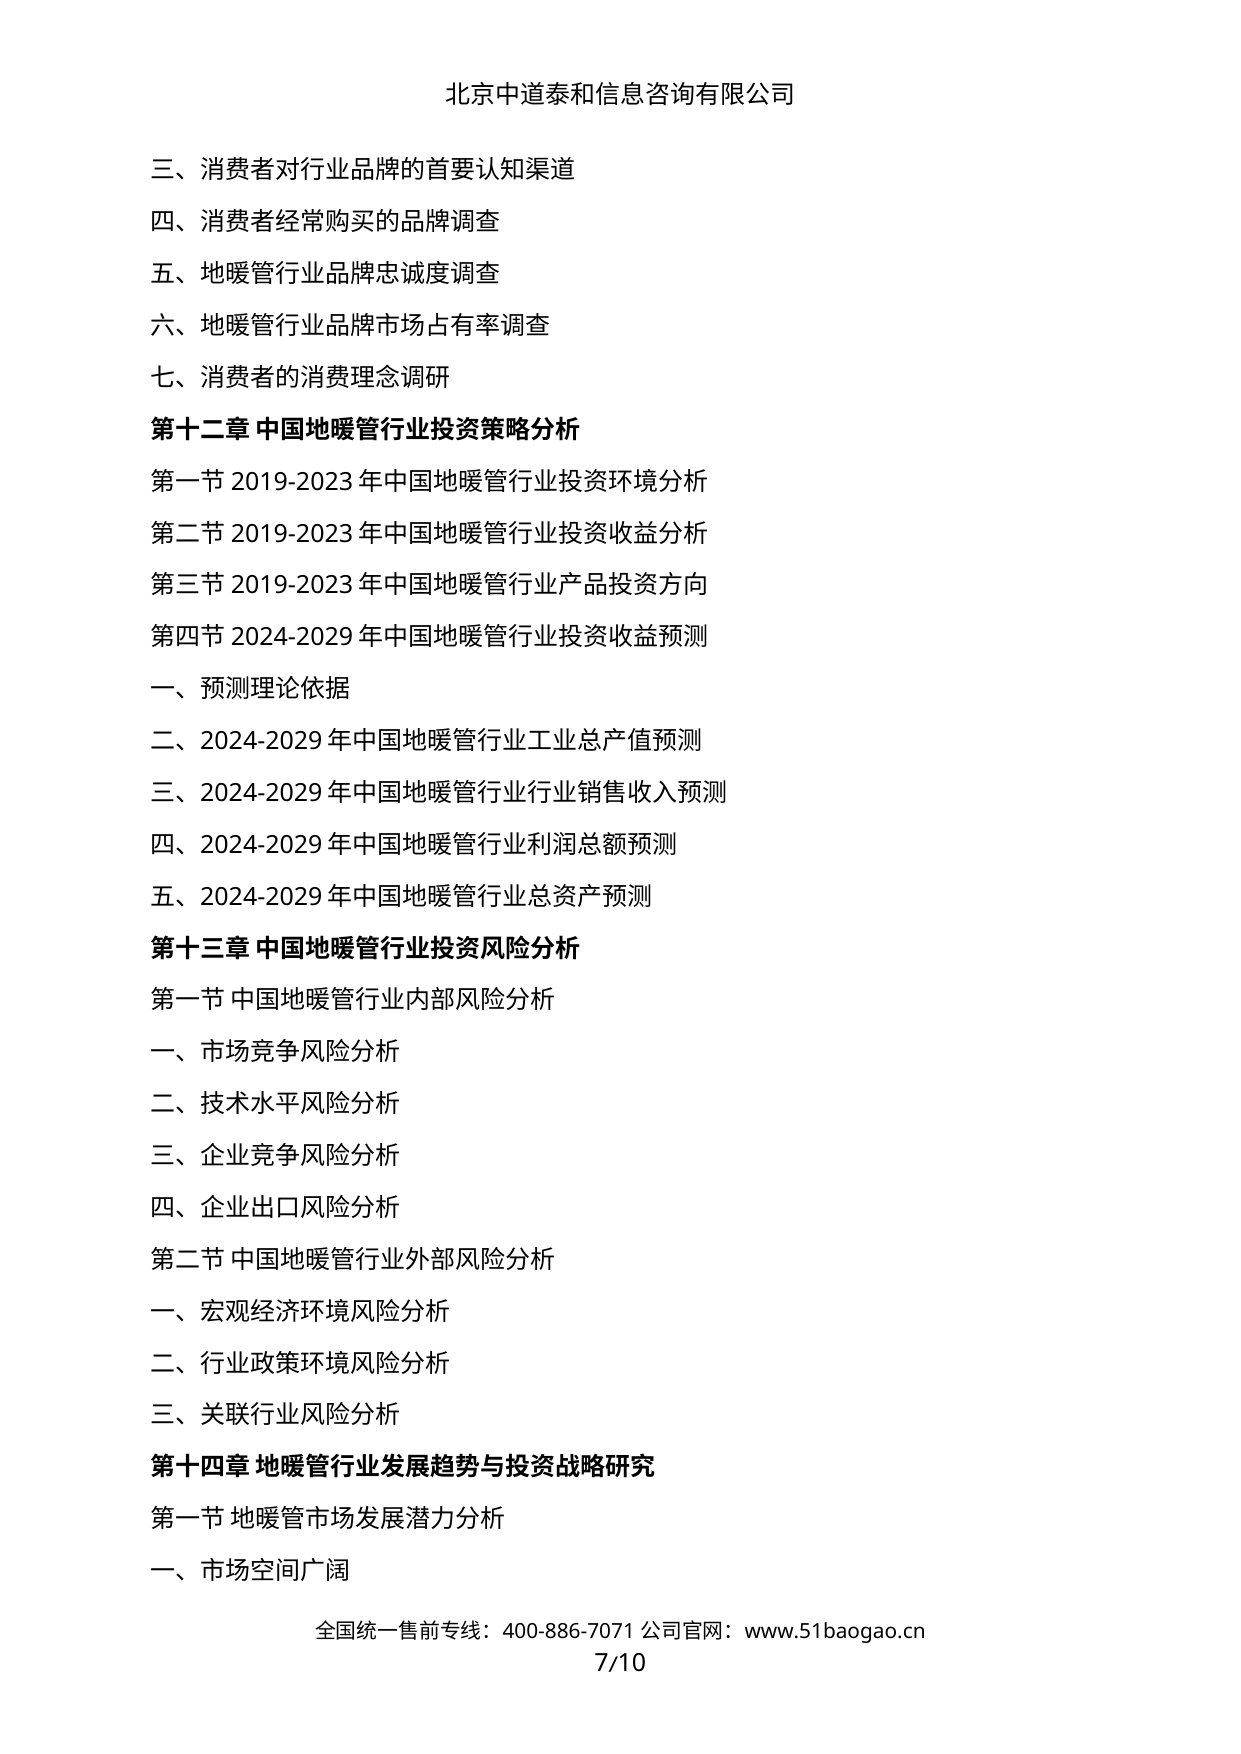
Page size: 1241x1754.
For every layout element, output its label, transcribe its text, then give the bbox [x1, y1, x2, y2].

text 三、企业竞争风险分析 [150, 1136, 1090, 1172]
text 第三节 2019-2023年中国地暖管行业产品投资方向 [150, 565, 1090, 601]
text 第一节 2019-2023年中国地暖管行业投资环境分析 [150, 461, 1090, 497]
text 四、2024-2029年中国地暖管行业利润总额预测 [150, 824, 1090, 861]
text 三、消费者对行业品牌的首要认知渠道 [150, 150, 1090, 186]
text 七、消费者的消费理念调研 [150, 357, 1090, 394]
text 五、2024-2029年中国地暖管行业总资产预测 [150, 876, 1090, 912]
text 二、行业政策环境风险分析 [150, 1343, 1090, 1379]
text 三、关联行业风险分析 [150, 1395, 1090, 1431]
text 第一节 中国地暖管行业内部风险分析 [150, 980, 1090, 1016]
text 五、地暖管行业品牌忠诚度调查 [150, 254, 1090, 290]
text 四、企业出口风险分析 [150, 1187, 1090, 1224]
text 一、宏观经济环境风险分析 [150, 1291, 1090, 1327]
text 第十二章 中国地暖管行业投资策略分析 [150, 409, 1090, 446]
text 一、市场竞争风险分析 [150, 1032, 1090, 1068]
text 二、技术水平风险分析 [150, 1084, 1090, 1120]
text 一、预测理论依据 [150, 669, 1090, 705]
text 第十三章 中国地暖管行业投资风险分析 [150, 928, 1090, 964]
text 六、地暖管行业品牌市场占有率调查 [150, 306, 1090, 342]
text 第二节 2019-2023年中国地暖管行业投资收益分析 [150, 513, 1090, 549]
text 第十四章 地暖管行业发展趋势与投资战略研究 [150, 1447, 1090, 1483]
text 第二节 中国地暖管行业外部风险分析 [150, 1239, 1090, 1276]
text 四、消费者经常购买的品牌调查 [150, 202, 1090, 238]
text 第四节 2024-2029年中国地暖管行业投资收益预测 [150, 617, 1090, 653]
text 二、2024-2029年中国地暖管行业工业总产值预测 [150, 721, 1090, 757]
text 第一节 地暖管市场发展潜力分析 [150, 1499, 1090, 1535]
text 一、市场空间广阔 [150, 1551, 1090, 1587]
text 三、2024-2029年中国地暖管行业行业销售收入预测 [150, 772, 1090, 809]
